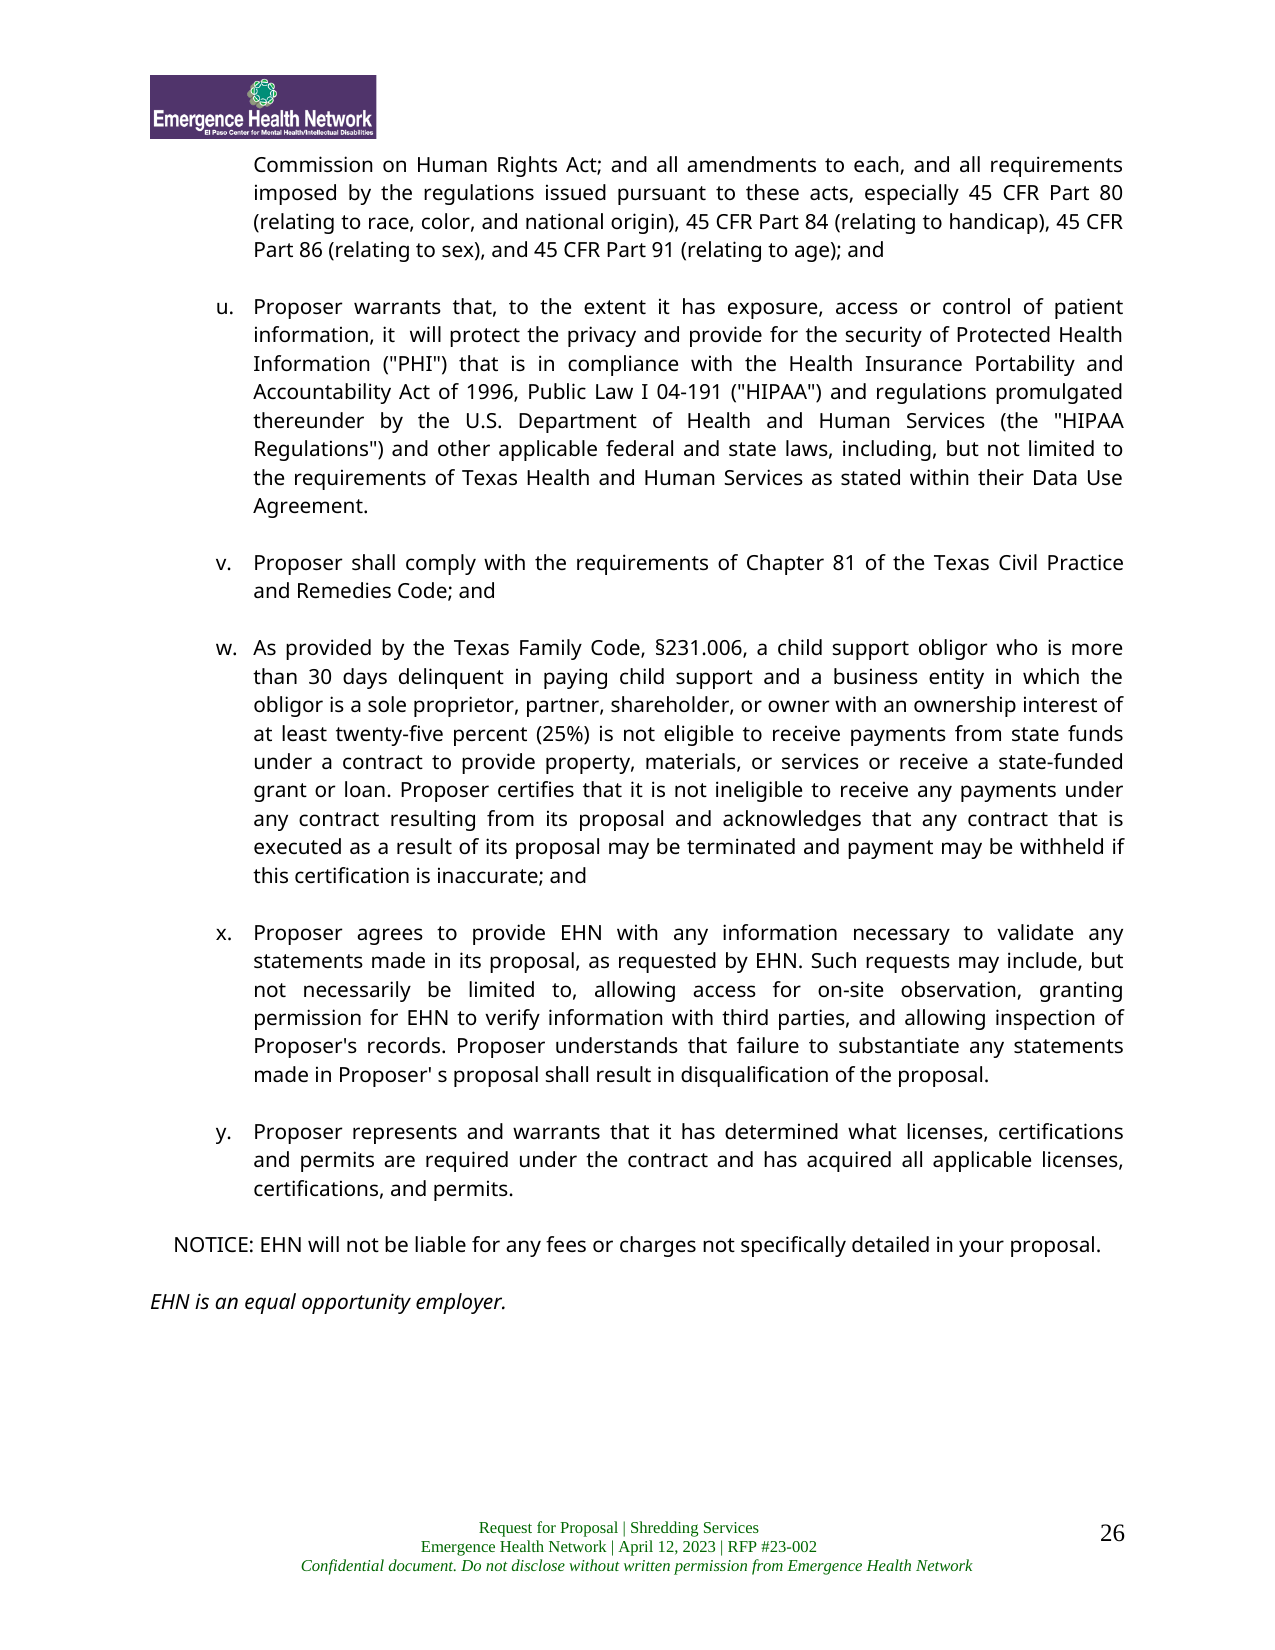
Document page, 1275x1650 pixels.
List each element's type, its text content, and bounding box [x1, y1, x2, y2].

picture [150, 75, 377, 139]
list Proposer warrants that, to the extent it has exposure, access or control of patient information, it will protect the privacy and provide for the security of Protected Health Information ("PHI") that is in compliance with the Health Insurance Portability and Accountability Act of 1996, Public Law I 04-191 ("HIPAA") and regulations promulgated thereunder by the U.S. Department of Health and Human Services (the "HIPAA Regulations") and other applicable federal and state laws, including, but not limited to the requirements of Texas Health and Human Services as stated within their Data Use Agreement. [216, 292, 1125, 520]
list Proposer agrees to provide EHN with any information necessary to validate any statements made in its proposal, as requested by EHN. Such requests may include, but not necessarily be limited to, allowing access for on-site observation, granting permission for EHN to verify information with third parties, and allowing inspection of Proposer's records. Proposer understands that failure to substantiate any statements made in Proposer' s proposal shall result in disqualification of the proposal. [216, 918, 1125, 1088]
list As provided by the Texas Family Code, §231.006, a child support obligor who is more than 30 days delinquent in paying child support and a business entity in which the obligor is a sole proprietor, partner, shareholder, or owner with an ownership interest of at least twenty-five percent (25%) is not eligible to receive payments from state funds under a contract to provide property, materials, or services or receive a state-funded grant or loan. Proposer certifies that it is not ineligible to receive any payments under any contract resulting from its proposal and acknowledges that any contract that is executed as a result of its proposal may be terminated and payment may be withheld if this certification is inaccurate; and [216, 633, 1125, 889]
list Proposer shall comply with the requirements of Chapter 81 of the Texas Civil Practice and Remedies Code; and [216, 548, 1125, 605]
list Proposer represents and warrants that it has determined what licenses, certifications and permits are required under the contract and has acquired all applicable licenses, certifications, and permits. [216, 1117, 1125, 1202]
text NOTICE: EHN will not be liable for any fees or charges not specifically detailed in your proposal. [150, 1231, 1125, 1259]
text EHN is an equal opportunity employer. [150, 1287, 1125, 1316]
